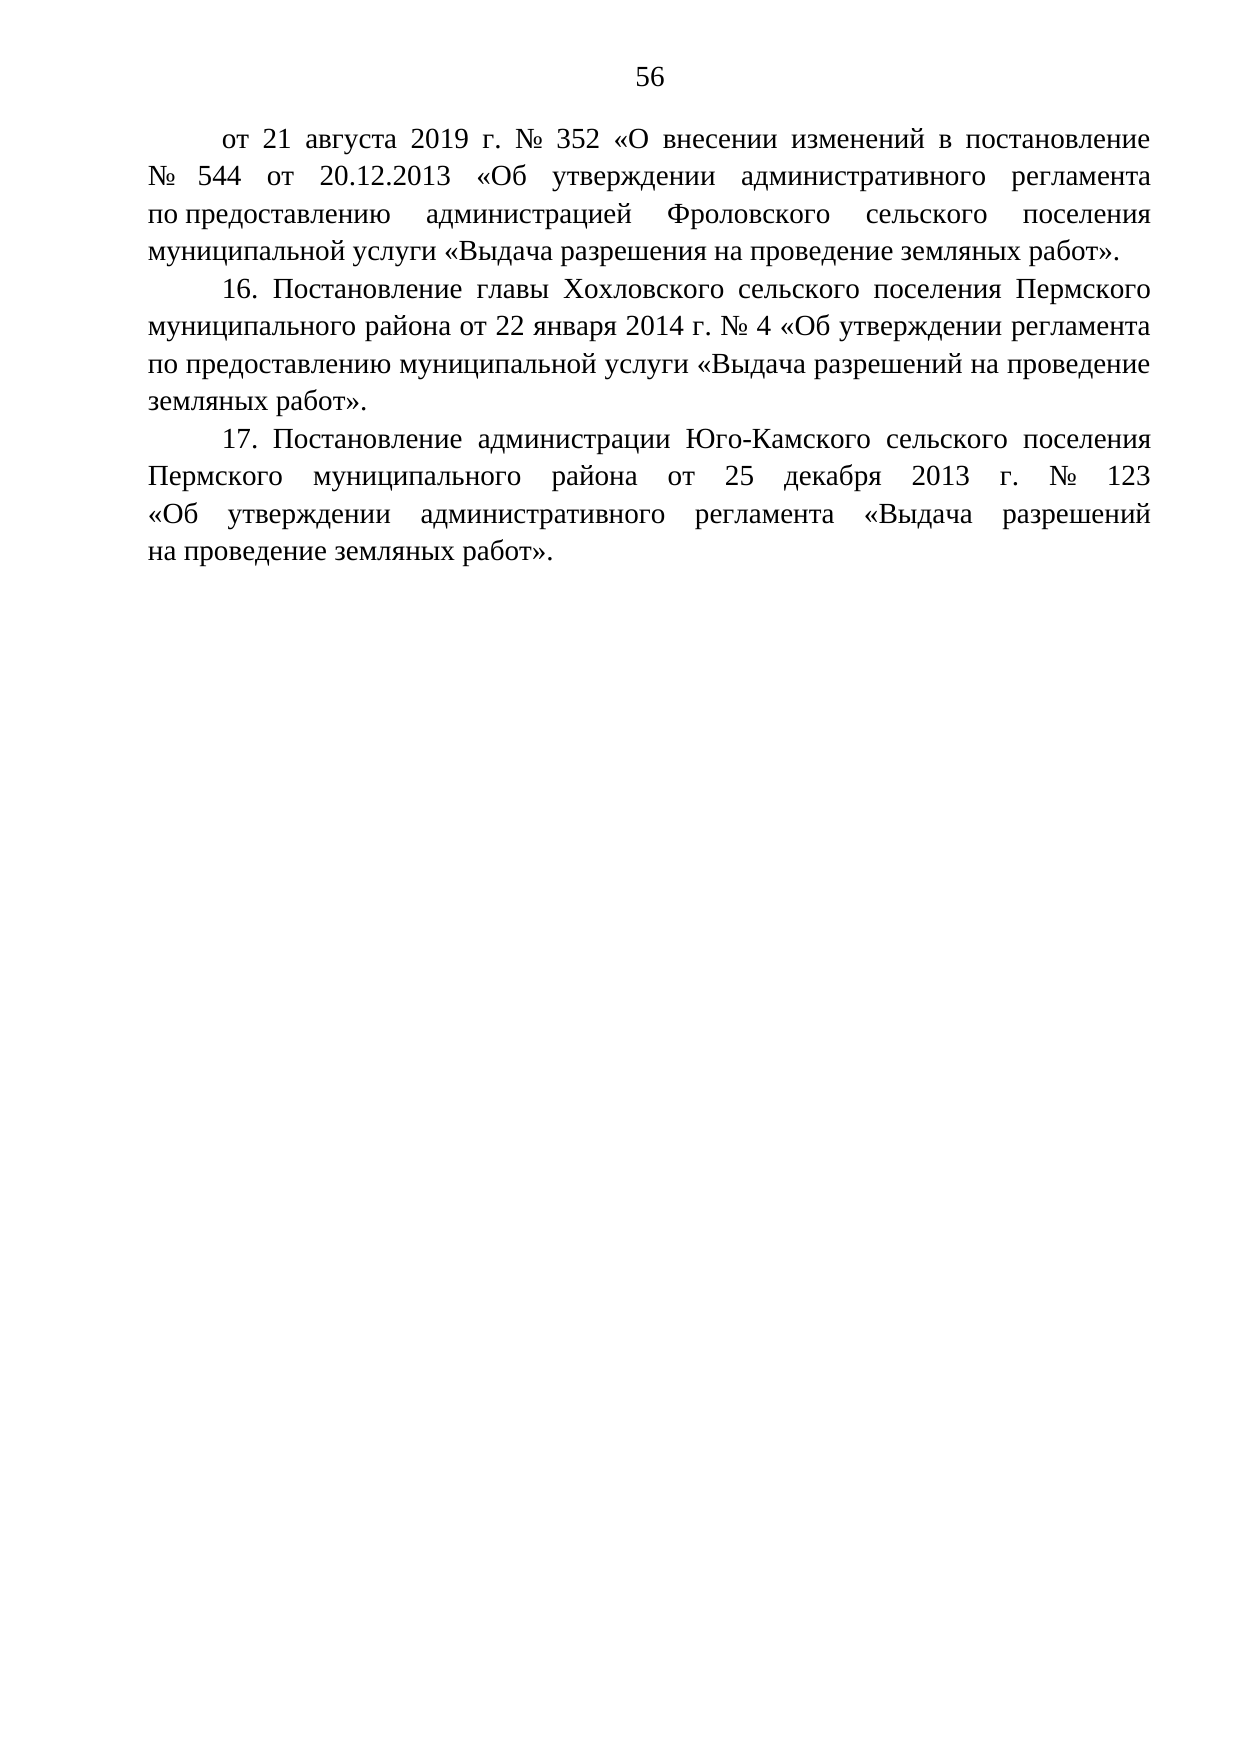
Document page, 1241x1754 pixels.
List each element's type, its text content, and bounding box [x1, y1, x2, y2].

text 17. Постановление администрации Юго-Камского сельского поселения Пермского муниципального района от 25 декабря 2013 г. № 123 «Об утверждении административного регламента «Выдача разрешений на проведение земляных работ». [148, 418, 1152, 568]
text 16. Постановление главы Хохловского сельского поселения Пермского муниципального района от 22 января 2014 г. № 4 «Об утверждении регламента по предоставлению муниципальной услуги «Выдача разрешений на проведение земляных работ». [148, 268, 1152, 418]
text от 21 августа 2019 г. № 352 «О внесении изменений в постановление № 544 от 20.12.2013 «Об утверждении административного регламента по предоставлению администрацией Фроловского сельского поселения муниципальной услуги «Выдача разрешения на проведение земляных работ». [148, 118, 1152, 268]
